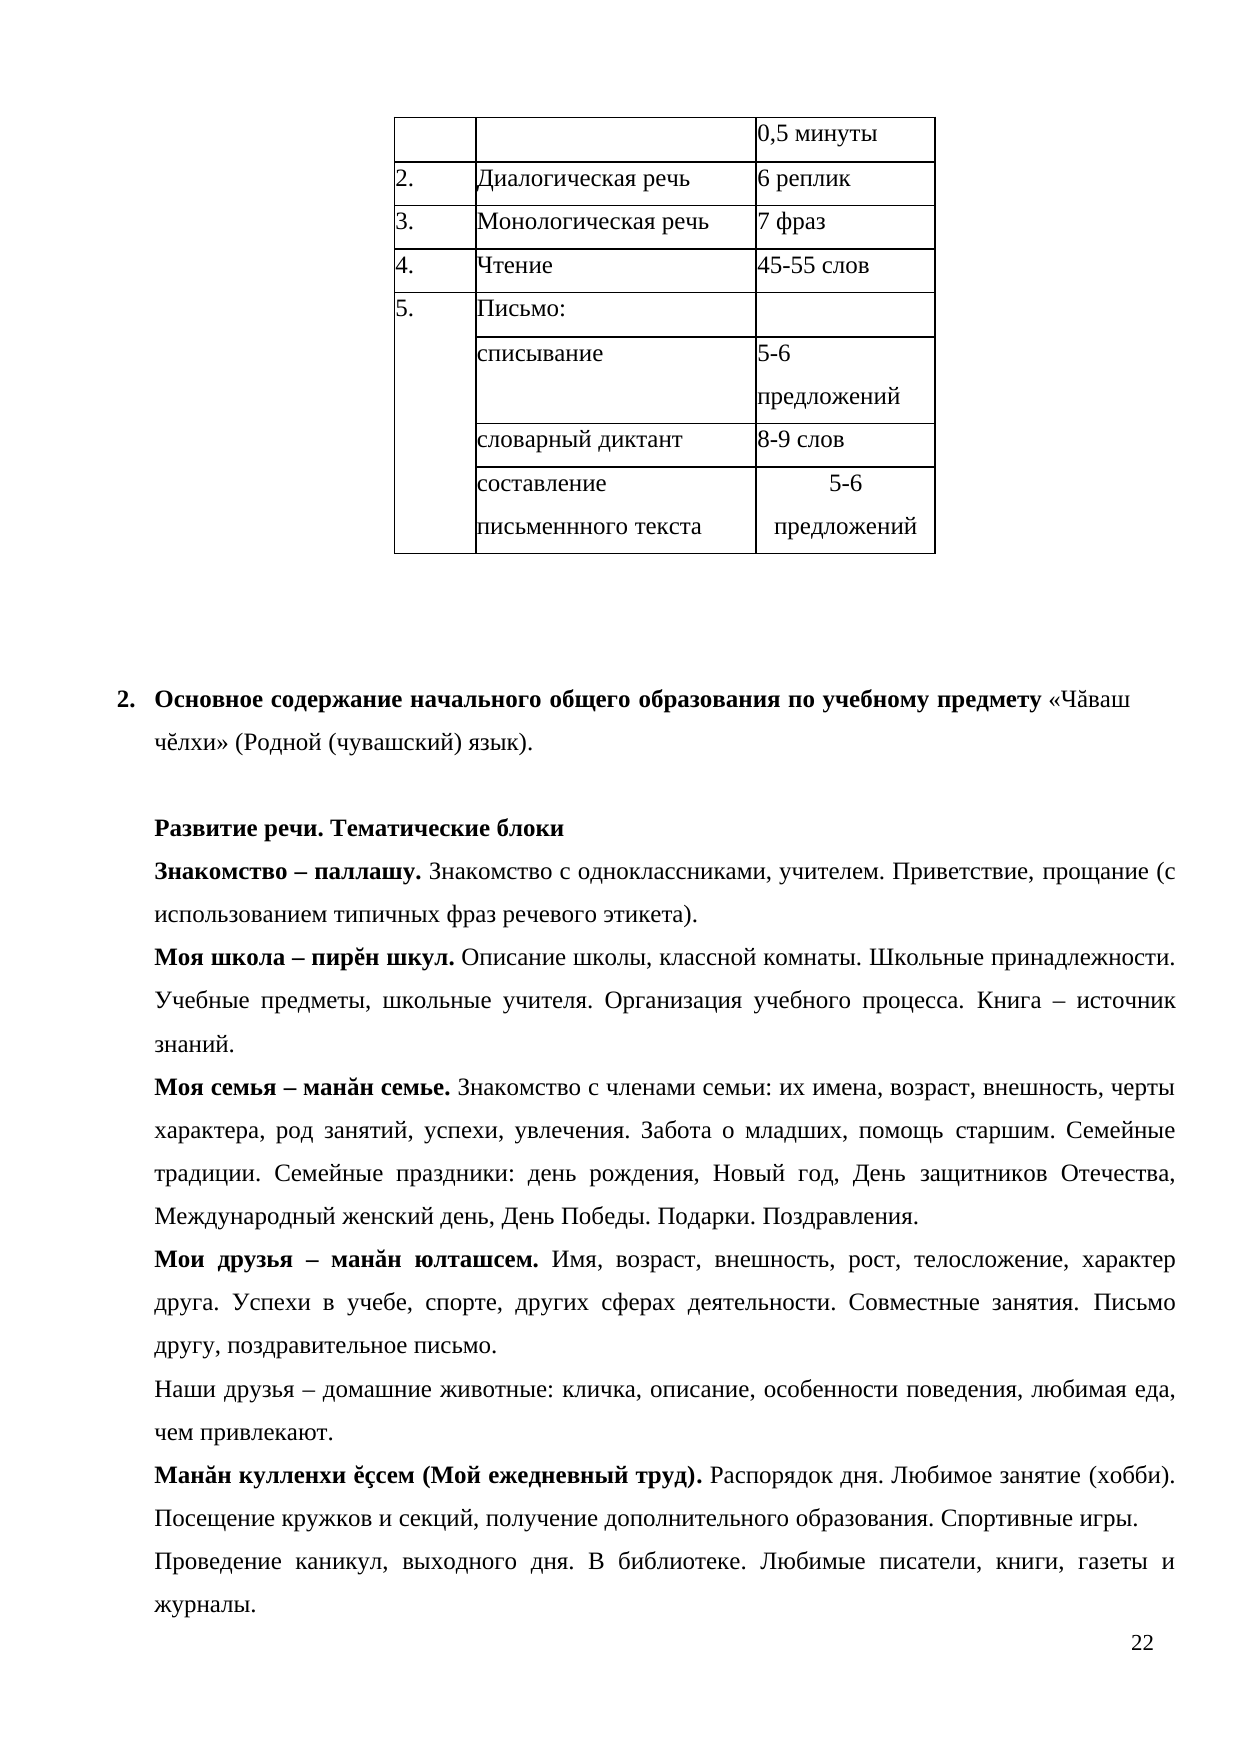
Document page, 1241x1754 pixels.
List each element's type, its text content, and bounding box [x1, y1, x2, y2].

table_cell списывание [477, 338, 755, 423]
table_header [395, 118, 475, 161]
table_cell составление письменнного текста [477, 468, 755, 553]
table_cell 5. [395, 293, 475, 553]
table_cell словарный диктант [477, 424, 755, 466]
table_cell 4. [395, 250, 475, 292]
table_header 0,5 минуты [757, 118, 934, 161]
list Основное содержание начального общего образования по учебному предмету «Чăваш чĕлхи» (Родной (чувашский) язык). [117, 684, 1176, 756]
table_cell Диалогическая речь [477, 163, 755, 205]
table_cell 5-6 предложений [757, 338, 934, 423]
text Знакомство – паллашу. Знакомство с одноклассниками, учителем. Приветствие, прощание (с использованием типичных фраз речевого этикета). [154, 856, 1176, 928]
text Моя семья – манăн семье. Знакомство с членами семьи: их имена, возраст, внешность, черты характера, род занятий, успехи, увлечения. Забота о младших, помощь старшим. Семейные традиции. Семейные праздники: день рождения, Новый год, День защитников Отечества, Международный женский день, День Победы. Подарки. Поздравления. [154, 1072, 1176, 1230]
table_cell Письмо: [477, 293, 755, 336]
table_header [477, 118, 755, 161]
table_cell Монологическая речь [477, 206, 755, 248]
text Проведение каникул, выходного дня. В библиотеке. Любимые писатели, книги, газеты и журналы. [154, 1546, 1176, 1618]
table_cell 45-55 слов [757, 250, 934, 292]
table_cell 2. [395, 163, 475, 205]
text Мои друзья – манăн юлташсем. Имя, возраст, внешность, рост, телосложение, характер друга. Успехи в учебе, спорте, других сферах деятельности. Совместные занятия. Письмо другу, поздравительное письмо. [154, 1244, 1176, 1359]
table_cell 3. [395, 206, 475, 248]
text Наши друзья – домашние животные: кличка, описание, особенности поведения, любимая еда, чем привлекают. [154, 1374, 1176, 1446]
table_cell 5-6 предложений [757, 468, 934, 553]
text Развитие речи. Тематические блоки [154, 813, 1176, 842]
table_cell 7 фраз [757, 206, 934, 248]
table_cell [757, 293, 934, 336]
table_cell Чтение [477, 250, 755, 292]
text Манăн кулленхи ĕçсем (Мой ежедневный труд). Распорядок дня. Любимое занятие (хобби). Посещение кружков и секций, получение дополнительного образования. Спортивные игры. [154, 1460, 1176, 1532]
table_cell 6 реплик [757, 163, 934, 205]
table_cell 8-9 слов [757, 424, 934, 466]
text Моя школа – пирĕн шкул. Описание школы, классной комнаты. Школьные принадлежности. Учебные предметы, школьные учителя. Организация учебного процесса. Книга – источник знаний. [154, 942, 1176, 1057]
